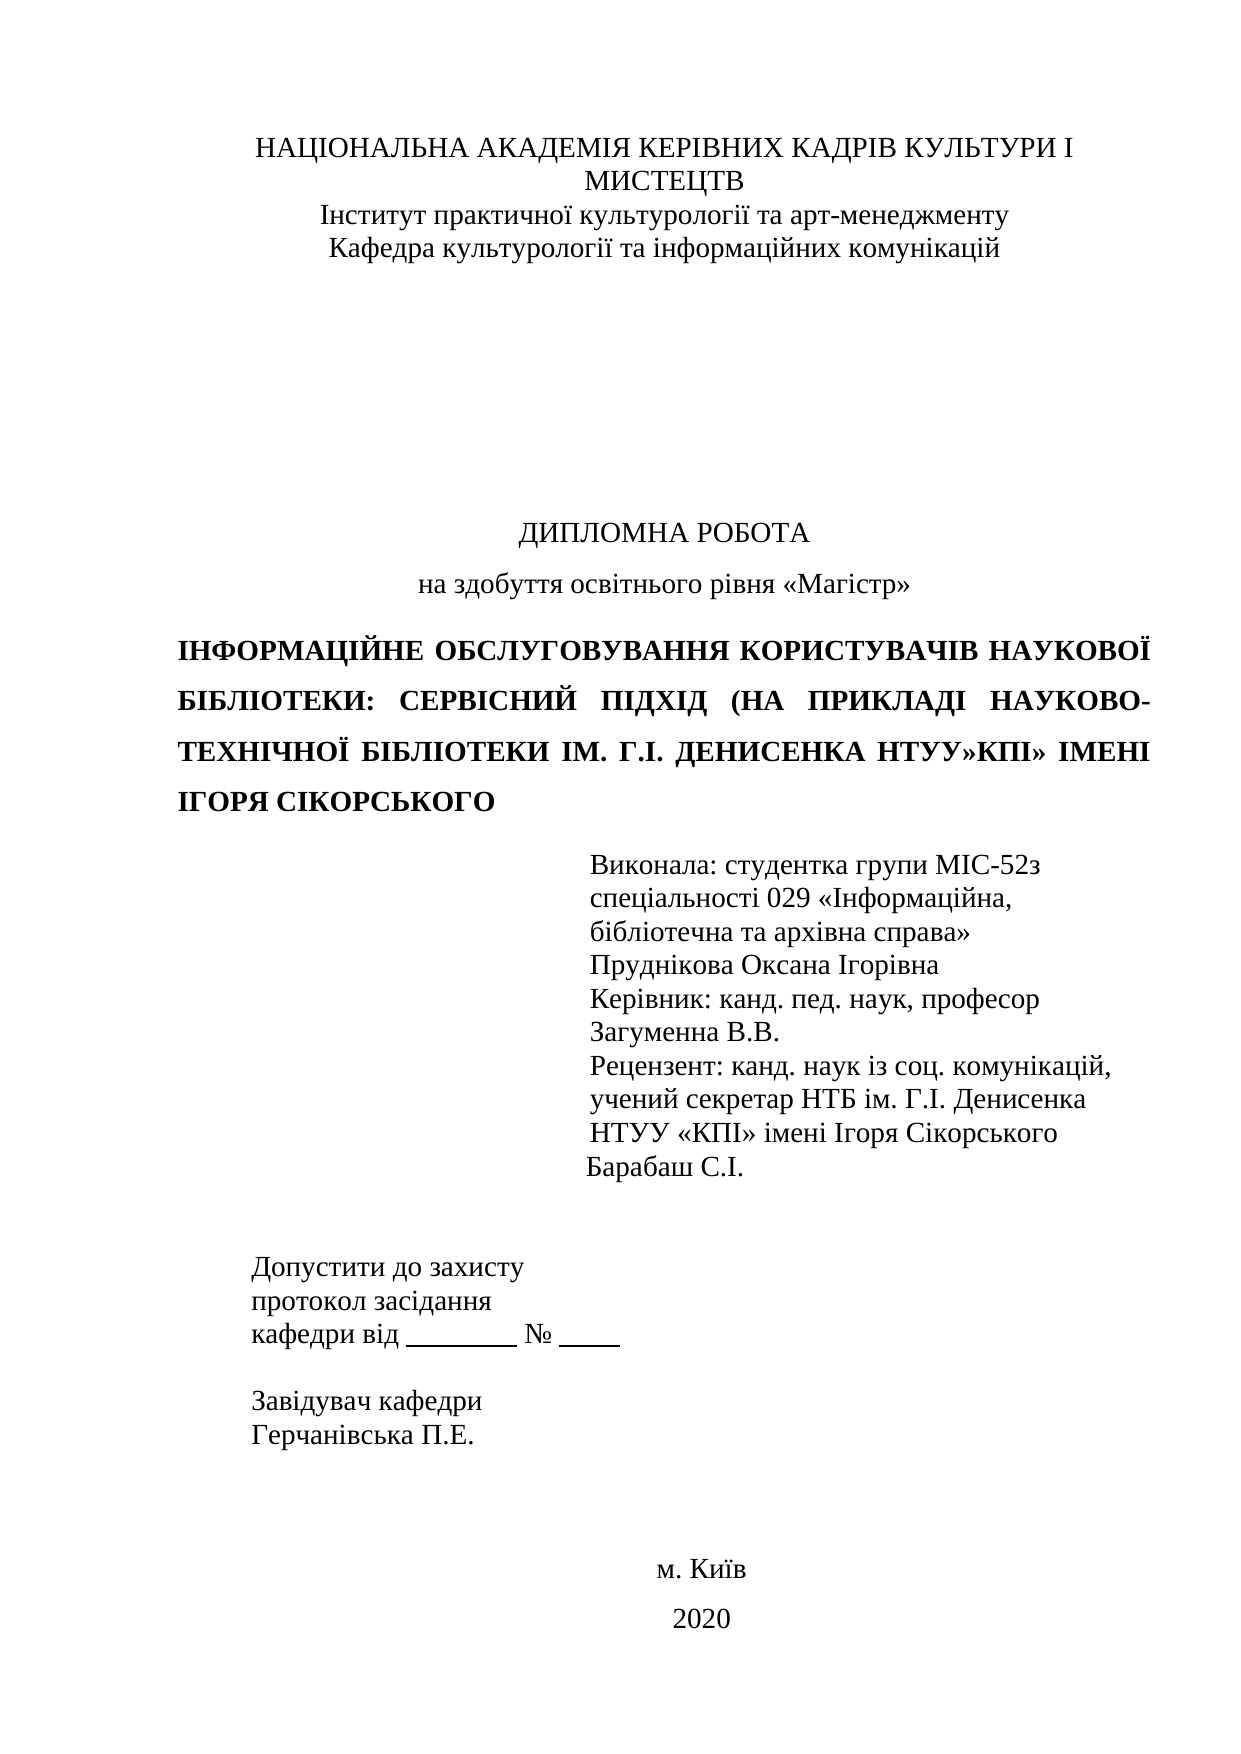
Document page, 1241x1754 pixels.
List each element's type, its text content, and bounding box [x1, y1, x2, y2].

text Пруднікова Оксана Ігорівна [589, 947, 1152, 981]
text 2020 [177, 1601, 1152, 1635]
text Барабаш С.І. [177, 1149, 1152, 1182]
text Герчанівська П.Е. [177, 1417, 1152, 1451]
text на здобуття освітнього рівня «Магістр» [177, 566, 1152, 599]
text Допустити до захисту [177, 1249, 1152, 1283]
text протокол засідання [177, 1283, 1152, 1316]
text Завідувач кафедри [177, 1383, 1152, 1417]
text кафедри від № [177, 1316, 1152, 1350]
text НАЦІОНАЛЬНА АКАДЕМІЯ КЕРІВНИХ КАДРІВ КУЛЬТУРИ І МИСТЕЦТВ [177, 130, 1152, 197]
text Рецензент: канд. наук із соц. комунікацій, учений секретар НТБ ім. Г.І. Денисенка НТУУ «КПІ» імені Ігоря Сікорського [589, 1048, 1152, 1149]
text Виконала: студентка групи МІС-52з [589, 847, 1152, 880]
text м. Київ [177, 1551, 1152, 1585]
text Кафедра культурології та інформаційних комунікацій [177, 231, 1152, 264]
text спеціальності 029 «Інформаційна, бібліотечна та архівна справа» [589, 880, 1152, 947]
text Інститут практичної культурології та арт-менеджменту [177, 197, 1152, 231]
text ДИПЛОМНА РОБОТА [177, 516, 1152, 549]
text Керівник: канд. пед. наук, професор Загуменна В.В. [589, 981, 1152, 1048]
text ІНФОРМАЦІЙНЕ ОБСЛУГОВУВАННЯ КОРИСТУВАЧІВ НАУКОВОЇ БІБЛІОТЕКИ: СЕРВІСНИЙ ПІДХІД (НА ПРИКЛАДІ НАУКОВО-ТЕХНІЧНОЇ БІБЛІОТЕКИ ІМ. Г.І. ДЕНИСЕНКА НТУУ»КПІ» ІМЕНІ ІГОРЯ СІКОРСЬКОГО [177, 633, 1152, 817]
